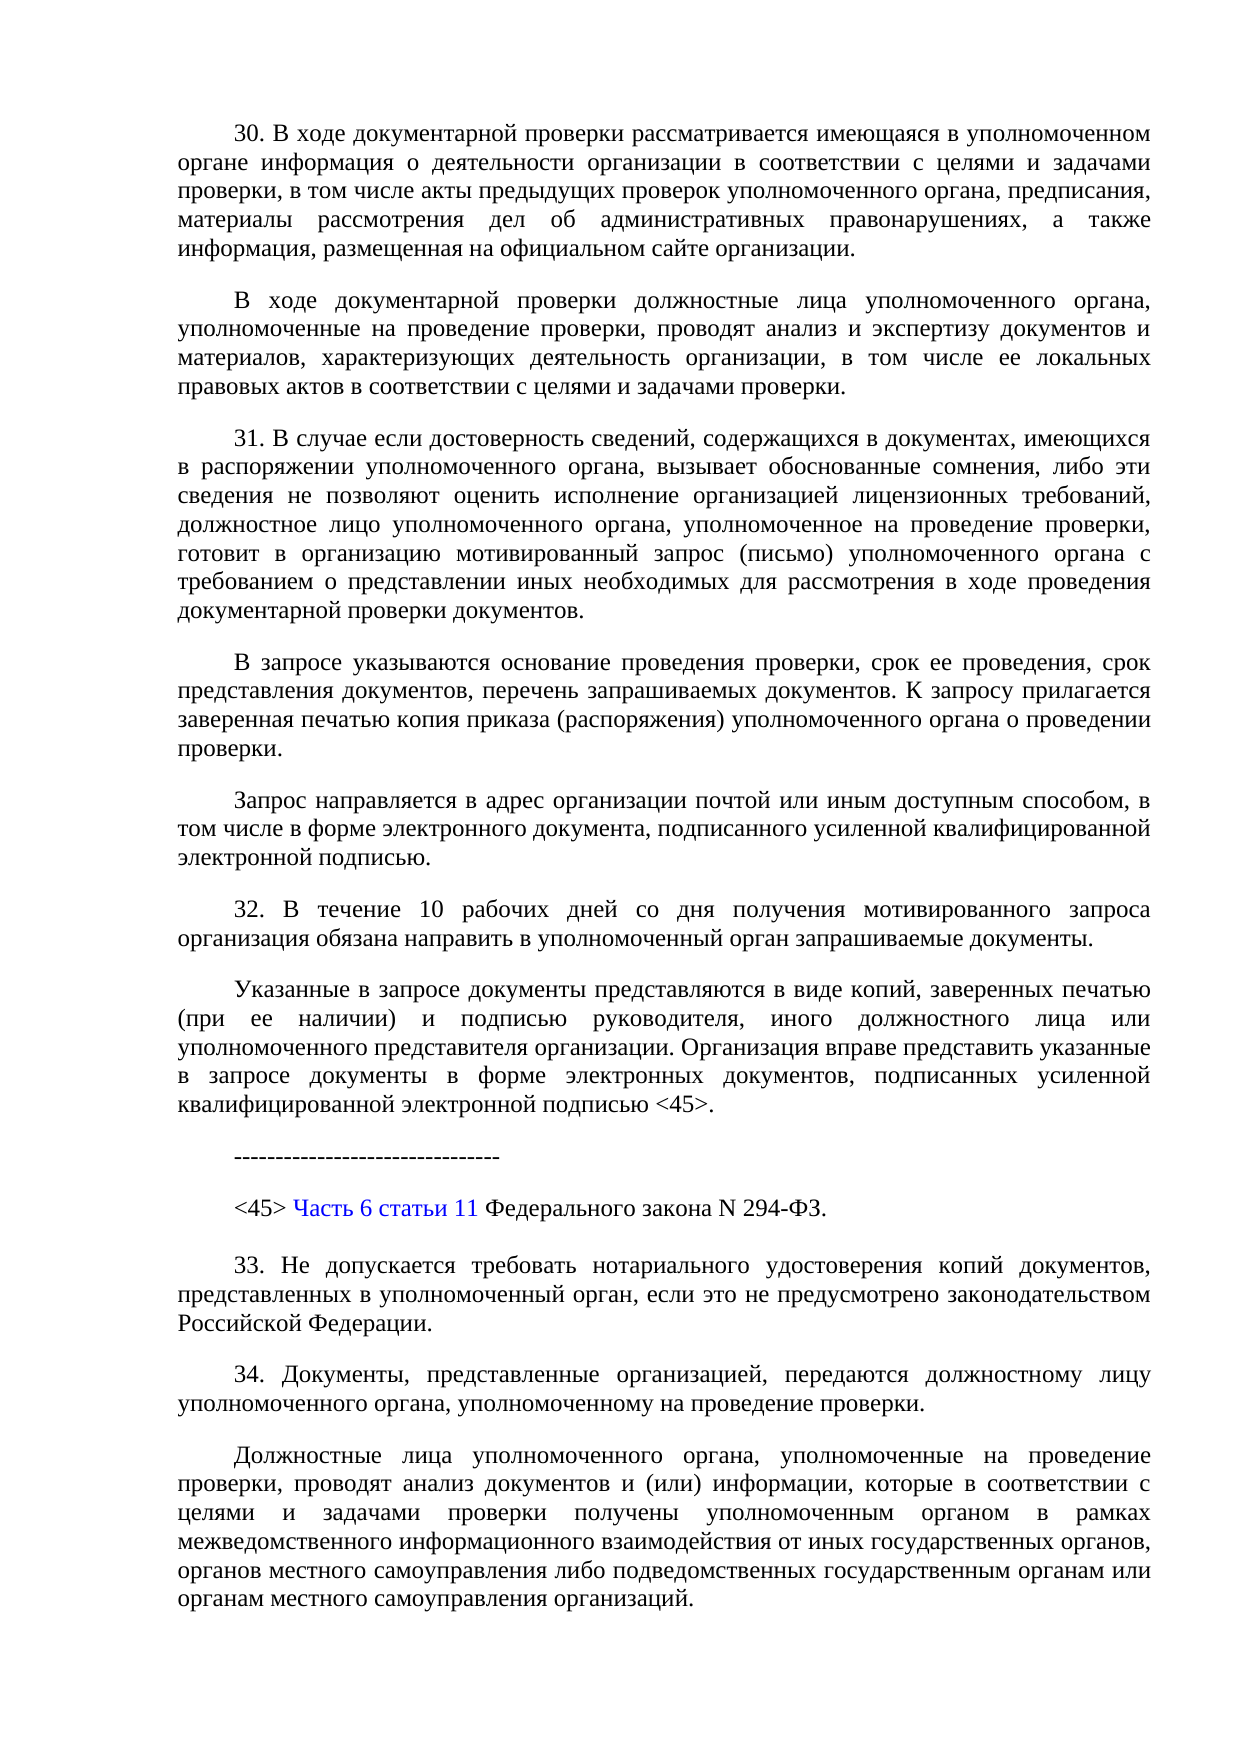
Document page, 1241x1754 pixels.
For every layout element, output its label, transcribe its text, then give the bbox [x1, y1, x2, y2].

text <45> Часть 6 статьи 11 Федерального закона N 294-ФЗ. [177, 1193, 1152, 1221]
text 33. Не допускается требовать нотариального удостоверения копий документов, представленных в уполномоченный орган, если это не предусмотрено законодательством Российской Федерации. [177, 1250, 1152, 1336]
text Запрос направляется в адрес организации почтой или иным доступным способом, в том числе в форме электронного документа, подписанного усиленной квалифицированной электронной подписью. [177, 785, 1152, 871]
text Указанные в запросе документы представляются в виде копий, заверенных печатью (при ее наличии) и подписью руководителя, иного должностного лица или уполномоченного представителя организации. Организация вправе представить указанные в запросе документы в форме электронных документов, подписанных усиленной квалифицированной электронной подписью <45>. [177, 974, 1152, 1118]
text В ходе документарной проверки должностные лица уполномоченного органа, уполномоченные на проведение проверки, проводят анализ и экспертизу документов и материалов, характеризующих деятельность организации, в том числе ее локальных правовых актов в соответствии с целями и задачами проверки. [177, 285, 1152, 400]
text Должностные лица уполномоченного органа, уполномоченные на проведение проверки, проводят анализ документов и (или) информации, которые в соответствии с целями и задачами проверки получены уполномоченным органом в рамках межведомственного информационного взаимодействия от иных государственных органов, органов местного самоуправления либо подведомственных государственным органам или органам местного самоуправления организаций. [177, 1440, 1152, 1612]
text 32. В течение 10 рабочих дней со дня получения мотивированного запроса организация обязана направить в уполномоченный орган запрашиваемые документы. [177, 894, 1152, 951]
text 30. В ходе документарной проверки рассматривается имеющаяся в уполномоченном органе информация о деятельности организации в соответствии с целями и задачами проверки, в том числе акты предыдущих проверок уполномоченного органа, предписания, материалы рассмотрения дел об административных правонарушениях, а также информация, размещенная на официальном сайте организации. [177, 118, 1152, 262]
text 31. В случае если достоверность сведений, содержащихся в документах, имеющихся в распоряжении уполномоченного органа, вызывает обоснованные сомнения, либо эти сведения не позволяют оценить исполнение организацией лицензионных требований, должностное лицо уполномоченного органа, уполномоченное на проведение проверки, готовит в организацию мотивированный запрос (письмо) уполномоченного органа с требованием о представлении иных необходимых для рассмотрения в ходе проведения документарной проверки документов. [177, 423, 1152, 624]
text 34. Документы, представленные организацией, передаются должностному лицу уполномоченного органа, уполномоченному на проведение проверки. [177, 1359, 1152, 1417]
text В запросе указываются основание проведения проверки, срок ее проведения, срок представления документов, перечень запрашиваемых документов. К запросу прилагается заверенная печатью копия приказа (распоряжения) уполномоченного органа о проведении проверки. [177, 647, 1152, 762]
text -------------------------------- [177, 1141, 1152, 1170]
